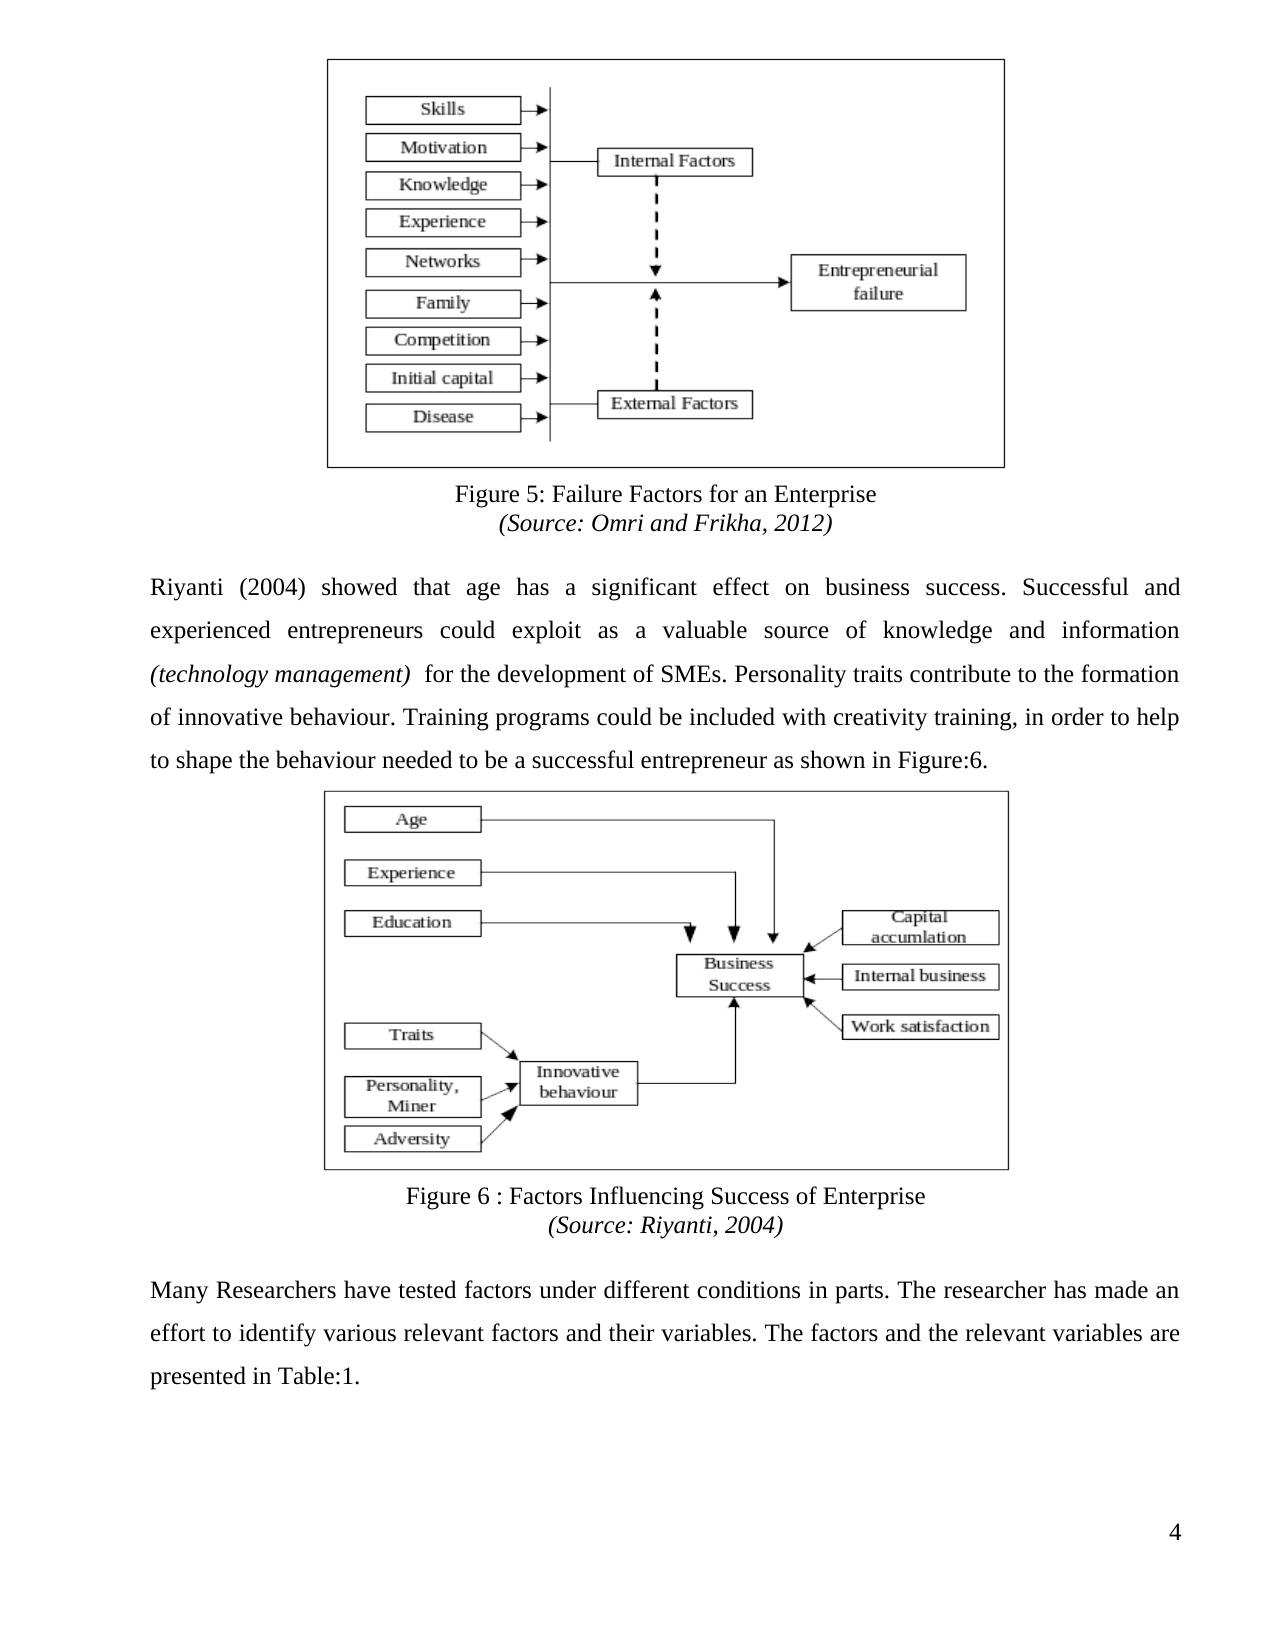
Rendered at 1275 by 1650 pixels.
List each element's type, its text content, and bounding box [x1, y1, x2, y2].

text Figure 5: Failure Factors for an Enterprise [150, 479, 1181, 508]
text (Source: Riyanti, 2004) [150, 1210, 1181, 1239]
text Riyanti (2004) showed that age has a significant effect on business success. Successful and experienced entrepreneurs could exploit as a valuable source of knowledge and information (technology management) for the development of SMEs. Personality traits contribute to the formation of innovative behaviour. Training programs could be included with creativity training, in order to help to shape the behaviour needed to be a successful entrepreneur as shown in Figure:6. [150, 572, 1181, 774]
text Many Researchers have tested factors under different conditions in parts. The researcher has made an effort to identify various relevant factors and their variables. The factors and the relevant variables are presented in Table:1. [150, 1275, 1181, 1390]
text Figure 6 : Factors Influencing Success of Enterprise [150, 1181, 1181, 1210]
text (Source: Omri and Frikha, 2012) [150, 508, 1181, 537]
